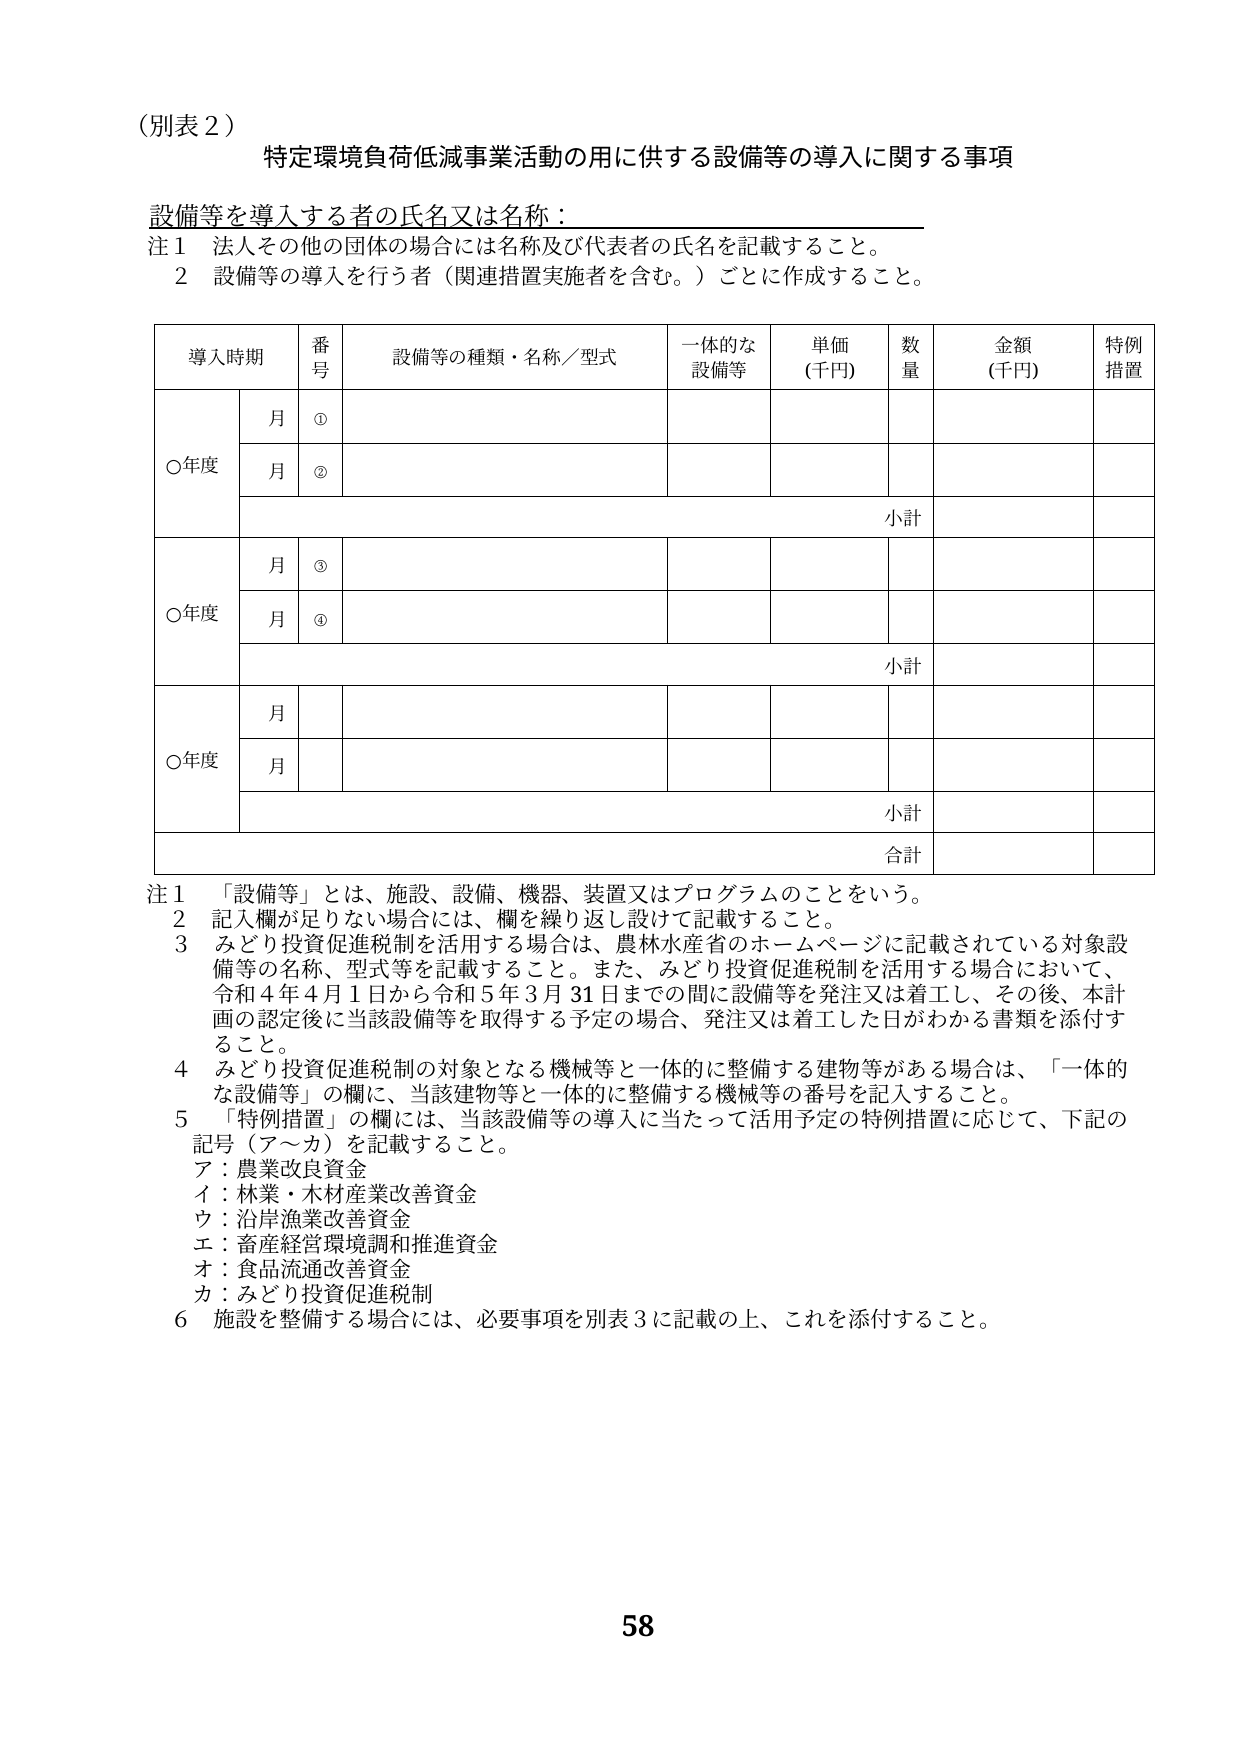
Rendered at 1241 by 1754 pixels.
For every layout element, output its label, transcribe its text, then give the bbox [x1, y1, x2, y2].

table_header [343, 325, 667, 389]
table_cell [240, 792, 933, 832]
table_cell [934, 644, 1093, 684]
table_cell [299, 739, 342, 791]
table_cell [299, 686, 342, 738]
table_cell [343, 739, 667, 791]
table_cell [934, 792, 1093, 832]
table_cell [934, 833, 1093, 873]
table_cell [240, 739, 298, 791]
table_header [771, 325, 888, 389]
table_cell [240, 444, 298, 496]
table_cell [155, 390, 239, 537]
text （別表２） [124, 106, 1152, 142]
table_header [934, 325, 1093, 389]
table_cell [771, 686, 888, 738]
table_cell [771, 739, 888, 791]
text イ：林業・木材産業改善資金 [170, 1182, 1128, 1207]
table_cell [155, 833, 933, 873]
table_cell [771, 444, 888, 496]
text ２ 設備等の導入を行う者（関連措置実施者を含む。）ごとに作成すること。 [170, 261, 1142, 290]
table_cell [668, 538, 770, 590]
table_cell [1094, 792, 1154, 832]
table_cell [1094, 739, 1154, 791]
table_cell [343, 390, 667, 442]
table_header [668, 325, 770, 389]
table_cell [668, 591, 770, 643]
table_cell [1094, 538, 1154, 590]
text 特定環境負荷低減事業活動の用に供する設備等の導入に関する事項 [124, 142, 1152, 172]
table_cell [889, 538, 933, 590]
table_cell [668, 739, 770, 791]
text 注１ 法人その他の団体の場合には名称及び代表者の氏名を記載すること。 [147, 231, 1152, 261]
text ア：農業改良資金 [170, 1157, 1128, 1182]
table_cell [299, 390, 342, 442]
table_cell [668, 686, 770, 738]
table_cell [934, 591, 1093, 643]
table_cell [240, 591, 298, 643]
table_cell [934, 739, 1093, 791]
text 注１ 「設備等」とは、施設、設備、機器、装置又はプログラムのことをいう。 [124, 882, 1128, 907]
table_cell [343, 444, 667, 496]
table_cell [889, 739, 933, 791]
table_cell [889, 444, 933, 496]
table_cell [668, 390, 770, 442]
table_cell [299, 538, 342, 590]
text ３ みどり投資促進税制を活用する場合は、農林水産省のホームページに記載されている対象設備等の名称、型式等を記載すること。また、みどり投資促進税制を活用する場合において、令和４年４月１日から令和５年３月31日までの間に設備等を発注又は着工し、その後、本計画の認定後に当該設備等を取得する予定の場合、発注又は着工した日がわかる書類を添付すること。 [170, 932, 1128, 1057]
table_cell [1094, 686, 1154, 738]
text ５ 「特例措置」の欄には、当該設備等の導入に当たって活用予定の特例措置に応じて、下記の記号（ア～カ）を記載すること。 [170, 1107, 1128, 1157]
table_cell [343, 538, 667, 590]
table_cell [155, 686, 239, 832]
text ６ 施設を整備する場合には、必要事項を別表３に記載の上、これを添付すること。 [170, 1307, 1128, 1332]
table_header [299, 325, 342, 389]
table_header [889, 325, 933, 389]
text ２ 記入欄が足りない場合には、欄を繰り返し設けて記載すること。 [124, 907, 1128, 932]
text エ：畜産経営環境調和推進資金 [170, 1232, 1128, 1257]
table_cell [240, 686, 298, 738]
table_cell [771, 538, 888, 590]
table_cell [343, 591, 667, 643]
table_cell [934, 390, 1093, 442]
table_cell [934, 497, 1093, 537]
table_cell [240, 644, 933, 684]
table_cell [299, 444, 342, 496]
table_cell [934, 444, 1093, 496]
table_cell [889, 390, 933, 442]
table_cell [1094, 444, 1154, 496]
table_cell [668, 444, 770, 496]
text オ：食品流通改善資金 [170, 1257, 1128, 1282]
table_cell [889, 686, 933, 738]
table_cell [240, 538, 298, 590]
text ウ：沿岸漁業改善資金 [170, 1207, 1128, 1232]
text ４ みどり投資促進税制の対象となる機械等と一体的に整備する建物等がある場合は、「一体的な設備等」の欄に、当該建物等と一体的に整備する機械等の番号を記入すること。 [170, 1057, 1128, 1107]
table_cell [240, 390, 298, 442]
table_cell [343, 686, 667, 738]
text カ：みどり投資促進税制 [170, 1282, 1128, 1307]
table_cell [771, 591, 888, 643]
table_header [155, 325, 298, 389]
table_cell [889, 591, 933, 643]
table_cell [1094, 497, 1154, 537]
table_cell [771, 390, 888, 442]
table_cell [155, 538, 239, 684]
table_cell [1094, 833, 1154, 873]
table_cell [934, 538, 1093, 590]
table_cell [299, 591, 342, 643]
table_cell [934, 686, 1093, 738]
text 設備等を導入する者の氏名又は名称： [124, 201, 1152, 231]
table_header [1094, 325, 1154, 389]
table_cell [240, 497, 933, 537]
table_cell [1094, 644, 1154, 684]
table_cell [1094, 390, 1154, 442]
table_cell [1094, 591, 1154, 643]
